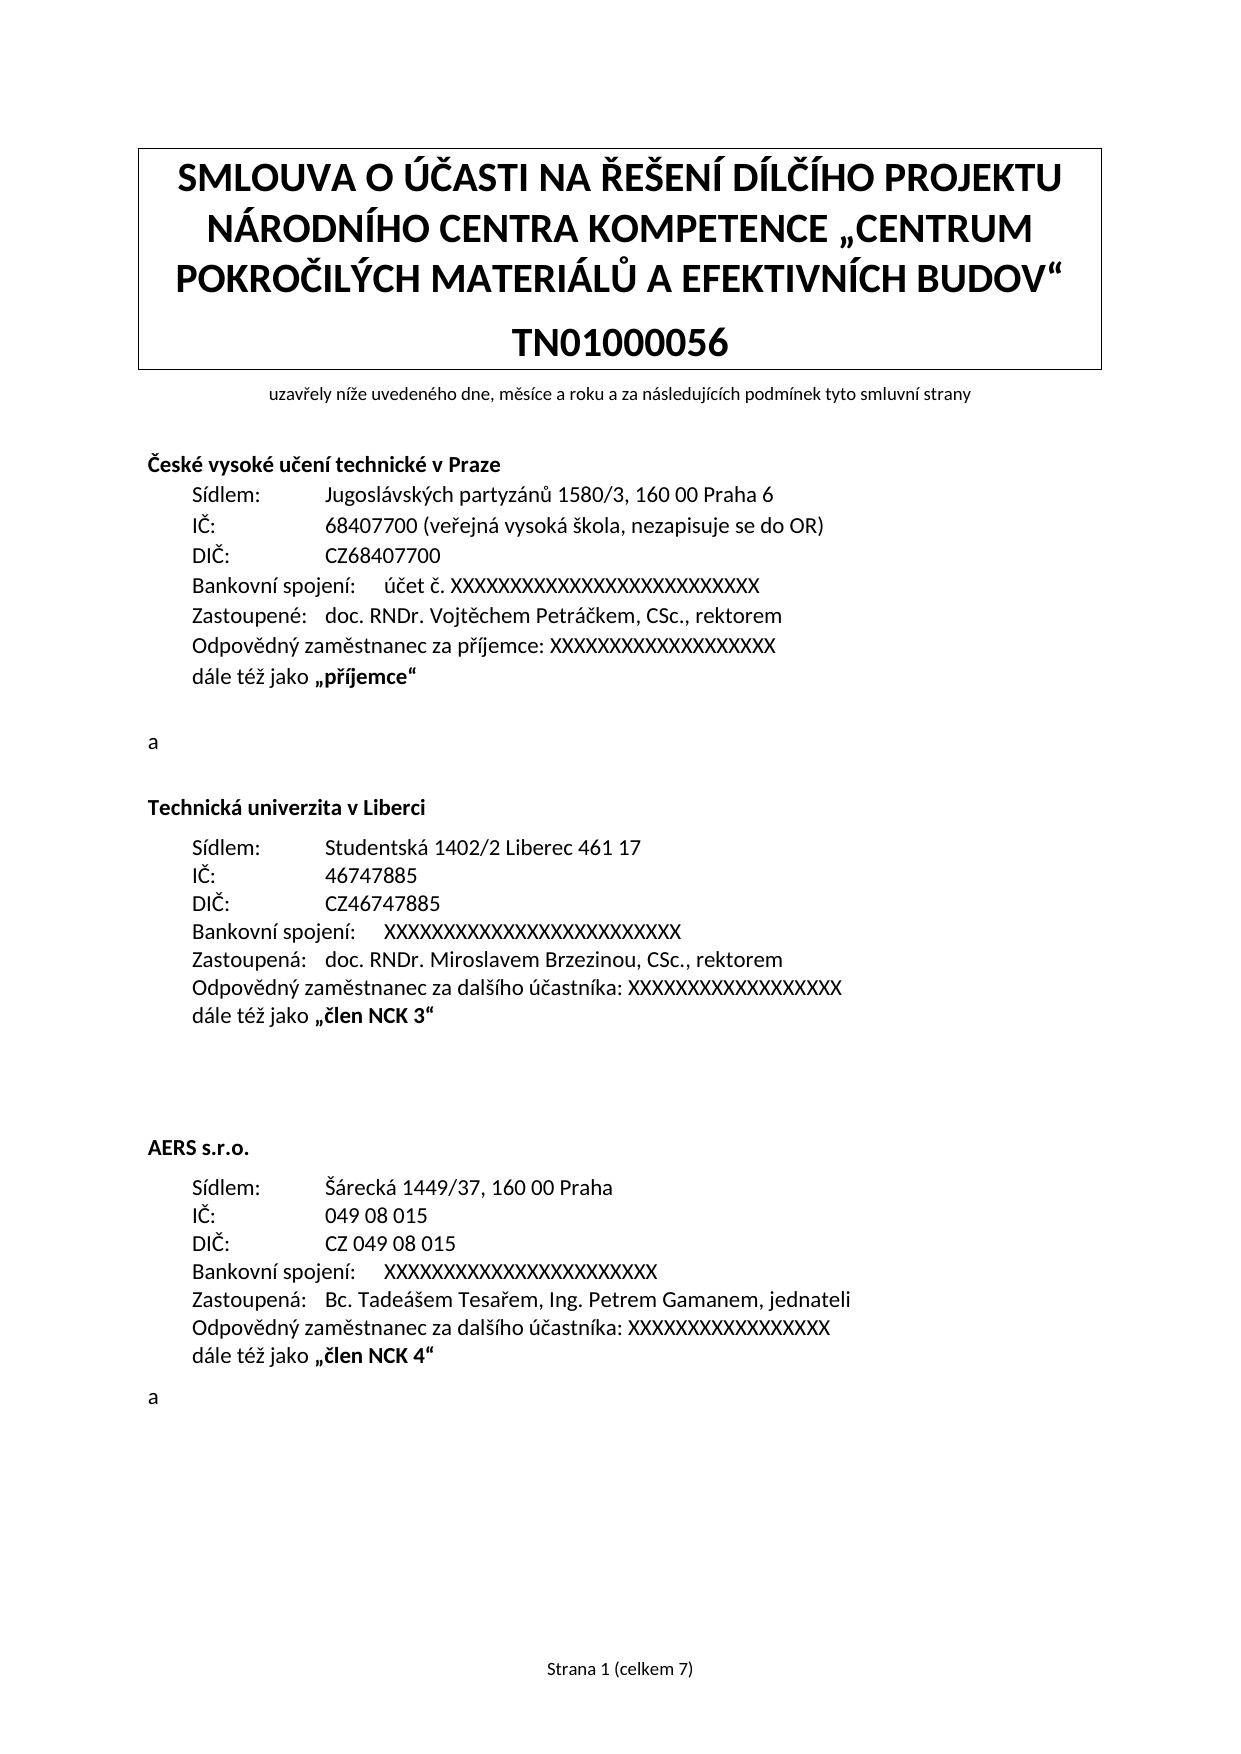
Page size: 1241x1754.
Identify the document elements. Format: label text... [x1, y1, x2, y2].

text České vysoké učení technické v Praze [148, 450, 1093, 478]
text TN01000056 [139, 313, 1101, 369]
text a [148, 1382, 1093, 1410]
text uzavřely níže uvedeného dne, měsíce a roku a za následujících podmínek tyto smluvní strany [148, 382, 1093, 405]
text AERS s.r.o. [148, 1133, 1093, 1161]
text Sídlem: Studentská 1402/2 Liberec 461 17 IČ: 46747885 DIČ: CZ46747885 Bankovní spojení: XXXXXXXXXXXXXXXXXXXXXXXXX Zastoupená: doc. RNDr. Miroslavem Brzezinou, CSc., rektorem Odpovědný zaměstnanec za dalšího účastníka: XXXXXXXXXXXXXXXXXX dále též jako „člen NCK 3“ [148, 833, 1093, 1029]
text Technická univerzita v Liberci [148, 793, 1093, 821]
text a [148, 727, 1093, 755]
text dále též jako „příjemce“ [148, 662, 1093, 690]
text Sídlem: Šárecká 1449/37, 160 00 Praha IČ: 049 08 015 DIČ: CZ 049 08 015 Bankovní spojení: XXXXXXXXXXXXXXXXXXXXXXX Zastoupená: Bc. Tadeášem Tesařem, Ing. Petrem Gamanem, jednateli Odpovědný zaměstnanec za dalšího účastníka: XXXXXXXXXXXXXXXXX dále též jako „člen NCK 4“ [148, 1173, 1093, 1369]
text Sídlem: Jugoslávských partyzánů 1580/3, 160 00 Praha 6 IČ: 68407700 (veřejná vysoká škola, nezapisuje se do OR) DIČ: CZ68407700 Bankovní spojení: účet č. XXXXXXXXXXXXXXXXXXXXXXXXXX Zastoupené: doc. RNDr. Vojtěchem Petráčkem, CSc., rektorem Odpovědný zaměstnanec za příjemce: XXXXXXXXXXXXXXXXXXX [148, 481, 1093, 660]
text SMLOUVA O ÚČASTI NA ŘEŠENÍ dílčího PROJEKTU národního centra kompetence „Centrum pokročilých materiálů a efektivních budov“ [139, 149, 1101, 303]
